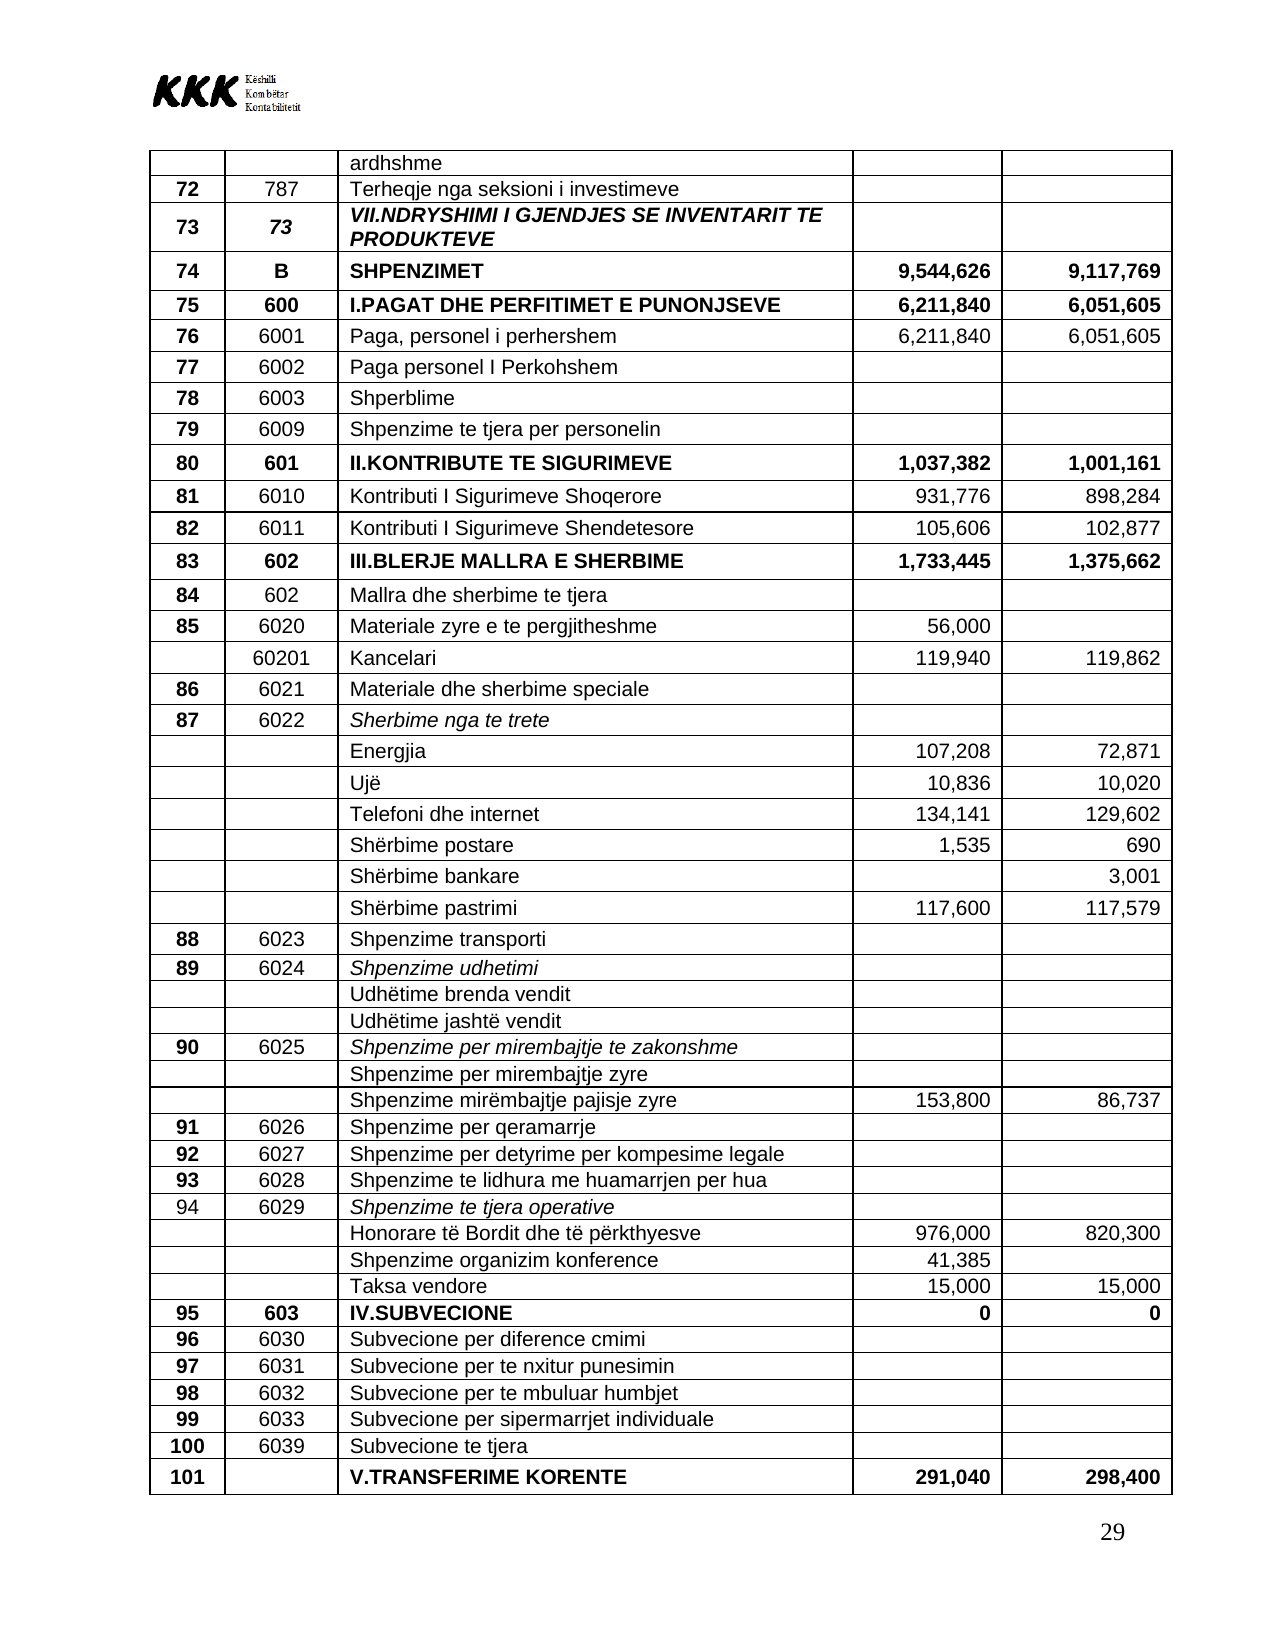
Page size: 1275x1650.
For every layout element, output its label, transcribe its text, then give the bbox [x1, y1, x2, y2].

table_cell [1003, 580, 1171, 610]
table_cell 6025 [226, 1034, 337, 1060]
table_cell [854, 1353, 1001, 1379]
table_cell 6027 [226, 1141, 337, 1166]
table_cell [151, 981, 224, 1007]
table_cell [1003, 1061, 1171, 1086]
table_cell [854, 203, 1001, 251]
table_cell 60201 [226, 642, 337, 672]
table_cell [1003, 1406, 1171, 1432]
table_cell Honorare të Bordit dhe të përkthyesve [339, 1220, 852, 1246]
table_cell [854, 1061, 1001, 1086]
table_cell 134,141 [854, 799, 1001, 829]
table_cell [1003, 1433, 1171, 1458]
table_cell V.TRANSFERIME KORENTE [339, 1459, 852, 1494]
table_cell [226, 767, 337, 797]
table_cell 6,211,840 [854, 320, 1001, 351]
table_cell 97 [151, 1353, 224, 1379]
table_cell Subvecione per te mbuluar humbjet [339, 1380, 852, 1405]
table_cell [226, 1088, 337, 1113]
table_cell [226, 1274, 337, 1299]
table_cell 602 [226, 580, 337, 610]
table_cell 119,862 [1003, 642, 1171, 672]
table_cell 117,579 [1003, 892, 1171, 922]
table_cell 71 [151, 151, 224, 175]
table_cell 78 [151, 383, 224, 413]
table_cell 6020 [226, 611, 337, 641]
table_cell 15,000 [854, 1274, 1001, 1299]
table_cell [1003, 352, 1171, 382]
table_cell 129,602 [1003, 799, 1171, 829]
table_cell 6029 [226, 1194, 337, 1219]
table_cell [1003, 414, 1171, 444]
table_cell Kancelari [339, 642, 852, 672]
table_cell 6003 [226, 383, 337, 413]
table_cell [1003, 1167, 1171, 1193]
table_cell Kontributi I Sigurimeve Shoqerore [339, 481, 852, 511]
table_cell 6,051,605 [1003, 291, 1171, 319]
table_cell 6022 [226, 705, 337, 735]
table_cell 6030 [226, 1327, 337, 1352]
table_cell [1003, 1353, 1171, 1379]
table_cell [854, 861, 1001, 891]
table_cell 9,117,769 [1003, 252, 1171, 289]
table_cell B [226, 252, 337, 289]
table_cell [151, 1088, 224, 1113]
table_cell 976,000 [854, 1220, 1001, 1246]
table_cell [226, 1008, 337, 1033]
table_cell 6011 [226, 513, 337, 543]
table_cell Subvecione per te nxitur punesimin [339, 1353, 852, 1379]
table_cell Telefoni dhe internet [339, 799, 852, 829]
table_cell [151, 1247, 224, 1272]
table_cell 6026 [226, 1114, 337, 1139]
table_cell 56,000 [854, 611, 1001, 641]
table_cell 6,051,605 [1003, 320, 1171, 351]
table_cell 90 [151, 1034, 224, 1060]
table_cell 6032 [226, 1380, 337, 1405]
table_cell 690 [1003, 830, 1171, 860]
table_cell [151, 736, 224, 766]
table_cell Shpenzime per mirembajtje zyre [339, 1061, 852, 1086]
table_cell 1,375,662 [1003, 544, 1171, 579]
table_cell II.KONTRIBUTE TE SIGURIMEVE [339, 445, 852, 480]
table_cell Taksa vendore [339, 1274, 852, 1299]
table_cell [151, 1061, 224, 1086]
table_cell 1,001,161 [1003, 445, 1171, 480]
table_cell Shërbime postare [339, 830, 852, 860]
table_cell [226, 799, 337, 829]
table_cell 41,385 [854, 1247, 1001, 1272]
table_cell [151, 1274, 224, 1299]
table_cell [854, 924, 1001, 954]
table_cell Shpenzime transporti [339, 924, 852, 954]
table_cell Materiale zyre e te pergjitheshme [339, 611, 852, 641]
table_cell 600 [226, 291, 337, 319]
table_cell 787 [226, 176, 337, 202]
picture [150, 75, 304, 113]
table_cell Shërbime bankare [339, 861, 852, 891]
table_cell Sherbime nga te trete [339, 705, 852, 735]
table_cell [854, 1327, 1001, 1352]
table_cell [854, 1141, 1001, 1166]
table_cell 93 [151, 1167, 224, 1193]
table_cell Shpenzime per mirembajtje te zakonshme [339, 1034, 852, 1060]
table_cell 153,800 [854, 1088, 1001, 1113]
table_cell 1,733,445 [854, 544, 1001, 579]
table_cell Paga personel I Perkohshem [339, 352, 852, 382]
table_cell [226, 1247, 337, 1272]
table_cell Shërbime pastrimi [339, 892, 852, 922]
table_cell [854, 580, 1001, 610]
table_cell 80 [151, 445, 224, 480]
table_cell [854, 1114, 1001, 1139]
table_cell [151, 799, 224, 829]
table_cell [854, 705, 1001, 735]
table_cell 898,284 [1003, 481, 1171, 511]
table_cell Shpenzime mirëmbajtje pajisje zyre [339, 1088, 852, 1113]
table_cell 1,037,382 [854, 445, 1001, 480]
table_cell Ujë [339, 767, 852, 797]
table_cell [854, 352, 1001, 382]
table_cell 88 [151, 924, 224, 954]
table_cell 6031 [226, 1353, 337, 1379]
table_cell [854, 674, 1001, 704]
table_cell 601 [226, 445, 337, 480]
table_cell Energjia [339, 736, 852, 766]
table_cell 83 [151, 544, 224, 579]
table_cell Udhëtime brenda vendit [339, 981, 852, 1007]
table_cell [1003, 151, 1171, 175]
table_cell Shpenzime te tjera per personelin [339, 414, 852, 444]
table_cell 9,544,626 [854, 252, 1001, 289]
table_cell 75 [151, 291, 224, 319]
table_cell [1003, 1327, 1171, 1352]
table_cell 84 [151, 580, 224, 610]
table_cell 95 [151, 1300, 224, 1326]
table_cell 92 [151, 1141, 224, 1166]
table_cell Mallra dhe sherbime te tjera [339, 580, 852, 610]
table_cell 87 [151, 705, 224, 735]
table_cell 119,940 [854, 642, 1001, 672]
table_cell Udhëtime jashtë vendit [339, 1008, 852, 1033]
table_cell [1003, 611, 1171, 641]
table_cell [854, 383, 1001, 413]
table_cell 0 [854, 1300, 1001, 1326]
table_cell 117,600 [854, 892, 1001, 922]
table_cell 76 [151, 320, 224, 351]
table_cell 10,836 [854, 767, 1001, 797]
table_cell [1003, 1194, 1171, 1219]
table_cell Materiale dhe sherbime speciale [339, 674, 852, 704]
table_cell [151, 642, 224, 672]
table_cell [1003, 1247, 1171, 1272]
table_cell Shpenzime per detyrime per kompesime legale [339, 1141, 852, 1166]
table_cell [854, 981, 1001, 1007]
table_cell 94 [151, 1194, 224, 1219]
table_cell 931,776 [854, 481, 1001, 511]
table_cell Shpenzime organizim konference [339, 1247, 852, 1272]
table_cell 6024 [226, 955, 337, 980]
table_cell [854, 151, 1001, 175]
table_cell 15,000 [1003, 1274, 1171, 1299]
table_cell [1003, 176, 1171, 202]
table_cell Shperblime [339, 383, 852, 413]
table_cell [854, 1380, 1001, 1405]
table_cell 105,606 [854, 513, 1001, 543]
table_cell 6028 [226, 1167, 337, 1193]
table_cell [226, 830, 337, 860]
table_cell 6,211,840 [854, 291, 1001, 319]
table_cell 6033 [226, 1406, 337, 1432]
table_cell 81 [151, 481, 224, 511]
table_cell [226, 1459, 337, 1494]
table_cell [1003, 981, 1171, 1007]
table_cell 96 [151, 1327, 224, 1352]
table_cell 6002 [226, 352, 337, 382]
table_cell 99 [151, 1406, 224, 1432]
table_cell 10,020 [1003, 767, 1171, 797]
table_cell 77 [151, 352, 224, 382]
table_cell [854, 176, 1001, 202]
table_cell Kontributi I Sigurimeve Shendetesore [339, 513, 852, 543]
table_cell Subvecione per sipermarrjet individuale [339, 1406, 852, 1432]
table_cell [1003, 1008, 1171, 1033]
table_cell 107,208 [854, 736, 1001, 766]
table_cell [1003, 1141, 1171, 1166]
table_cell Shpenzime udhetimi [339, 955, 852, 980]
table_cell [151, 892, 224, 922]
table_cell [226, 981, 337, 1007]
table_cell [151, 830, 224, 860]
table_cell [226, 736, 337, 766]
table_cell 6023 [226, 924, 337, 954]
table_cell [854, 1406, 1001, 1432]
table_cell 291,040 [854, 1459, 1001, 1494]
table_cell 72 [151, 176, 224, 202]
table_cell 98 [151, 1380, 224, 1405]
table_cell III.BLERJE MALLRA E SHERBIME [339, 544, 852, 579]
table_cell [854, 1433, 1001, 1458]
table_cell 79 [151, 414, 224, 444]
table_cell 91 [151, 1114, 224, 1139]
table_cell 1,535 [854, 830, 1001, 860]
table_cell 820,300 [1003, 1220, 1171, 1246]
table_cell 602 [226, 544, 337, 579]
table_cell [854, 955, 1001, 980]
table_cell 603 [226, 1300, 337, 1326]
table_cell 73 [151, 203, 224, 251]
table_cell [151, 1008, 224, 1033]
table_cell 0 [1003, 1300, 1171, 1326]
table_cell [1003, 1380, 1171, 1405]
table_cell 74 [151, 252, 224, 289]
table_cell Subvecione te tjera [339, 1433, 852, 1458]
table_cell [151, 1220, 224, 1246]
table_cell [1003, 705, 1171, 735]
table_cell IV.SUBVECIONE [339, 1300, 852, 1326]
table_cell 102,877 [1003, 513, 1171, 543]
table_cell Shpenzime te lidhura me huamarrjen per hua [339, 1167, 852, 1193]
table_cell 6010 [226, 481, 337, 511]
table_cell 89 [151, 955, 224, 980]
table_cell 85 [151, 611, 224, 641]
table_cell [226, 1061, 337, 1086]
table_cell 73 [226, 203, 337, 251]
table_cell VII.NDRYSHIMI I GJENDJES SE INVENTARIT TE PRODUKTEVE [339, 203, 852, 251]
table_cell [151, 861, 224, 891]
table_cell Shpenzime per qeramarrje [339, 1114, 852, 1139]
table_cell SHPENZIMET [339, 252, 852, 289]
table_cell Subvecione per diference cmimi [339, 1327, 852, 1352]
table_cell 6039 [226, 1433, 337, 1458]
table_cell [1003, 383, 1171, 413]
table_cell [854, 1034, 1001, 1060]
table_cell 101 [151, 1459, 224, 1494]
table_cell [854, 1167, 1001, 1193]
table_cell [1003, 674, 1171, 704]
table_cell 3,001 [1003, 861, 1171, 891]
table_cell [1003, 955, 1171, 980]
table_cell 100 [151, 1433, 224, 1458]
table_cell 72,871 [1003, 736, 1171, 766]
table_cell [854, 414, 1001, 444]
table_cell [854, 1008, 1001, 1033]
table_cell Paga, personel i perhershem [339, 320, 852, 351]
table_cell 82 [151, 513, 224, 543]
table_cell [1003, 1034, 1171, 1060]
table_cell 6021 [226, 674, 337, 704]
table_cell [339, 151, 852, 175]
table_cell [226, 1220, 337, 1246]
table_cell 6009 [226, 414, 337, 444]
table_cell [1003, 924, 1171, 954]
table_cell [151, 767, 224, 797]
table_cell [1003, 203, 1171, 251]
table_cell 86 [151, 674, 224, 704]
table_cell Shpenzime te tjera operative [339, 1194, 852, 1219]
table_cell 298,400 [1003, 1459, 1171, 1494]
table_cell 6001 [226, 320, 337, 351]
table_cell [854, 1194, 1001, 1219]
table_cell [226, 892, 337, 922]
table_cell 86,737 [1003, 1088, 1171, 1113]
table_cell Terheqje nga seksioni i investimeve [339, 176, 852, 202]
table_cell [226, 861, 337, 891]
table_cell I.PAGAT DHE PERFITIMET E PUNONJSEVE [339, 291, 852, 319]
table_cell 784 [226, 151, 337, 175]
table_cell [1003, 1114, 1171, 1139]
